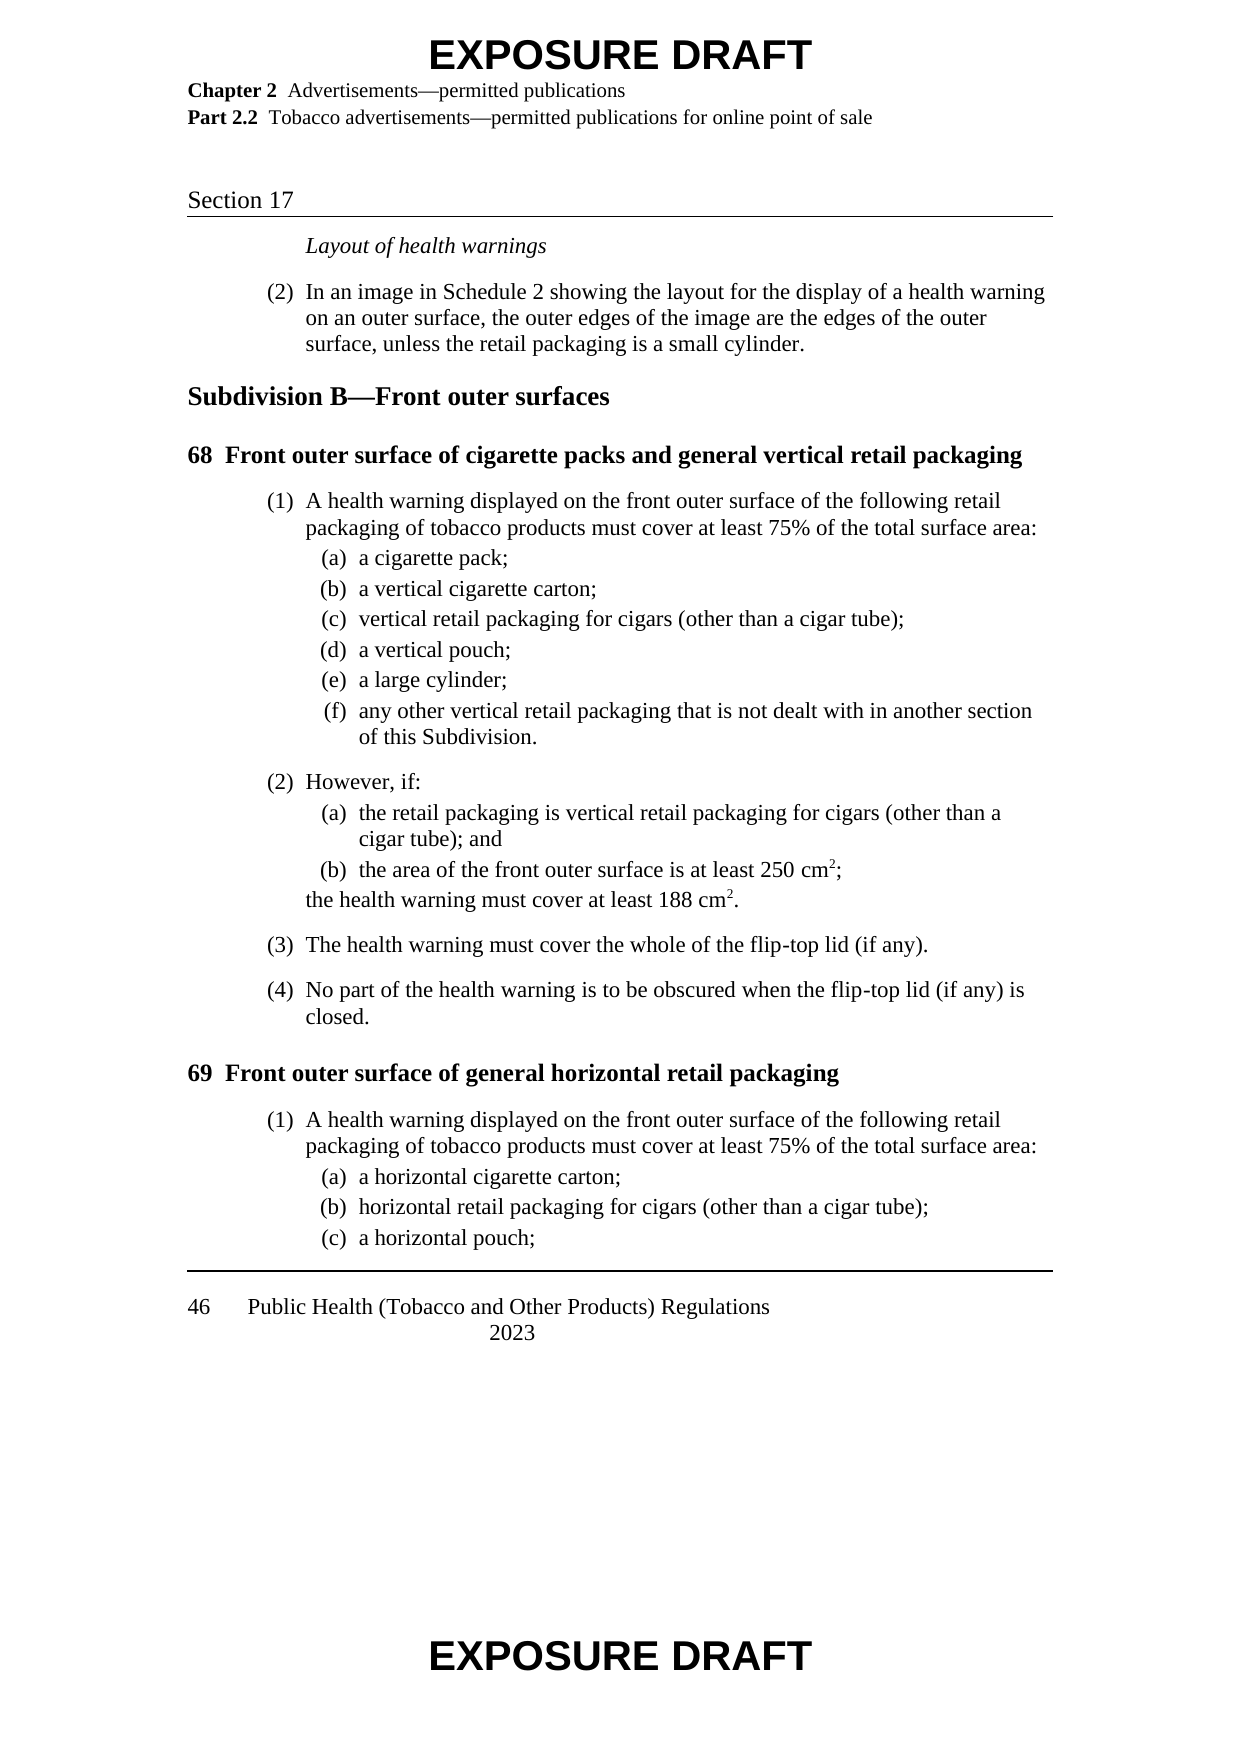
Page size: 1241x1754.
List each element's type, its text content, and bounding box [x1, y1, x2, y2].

text (e) a large cylinder; [187, 666, 1053, 693]
text (a) the retail packaging is vertical retail packaging for cigars (other than a cigar tube); and [187, 799, 1053, 852]
text the health warning must cover at least 188 cm2. [305, 886, 1053, 913]
text 68 Front outer surface of cigarette packs and general vertical retail packaging [187, 440, 1053, 469]
text (a) a cigarette pack; [187, 544, 1053, 571]
text (c) a horizontal pouch; [187, 1224, 1053, 1250]
text 69 Front outer surface of general horizontal retail packaging [187, 1058, 1053, 1087]
text Layout of health warnings [305, 233, 1053, 259]
text (c) vertical retail packaging for cigars (other than a cigar tube); [187, 605, 1053, 632]
text (4) No part of the health warning is to be obscured when the flip-top lid (if any) is closed. [187, 977, 1053, 1029]
text (3) The health warning must cover the whole of the flip-top lid (if any). [187, 931, 1053, 958]
text (2) In an image in Schedule 2 showing the layout for the display of a health warning on an outer surface, the outer edges of the image are the edges of the outer surface, unless the retail packaging is a small cylinder. [187, 278, 1053, 357]
text (1) A health warning displayed on the front outer surface of the following retail packaging of tobacco products must cover at least 75% of the total surface area: [187, 487, 1053, 540]
text (b) the area of the front outer surface is at least 250 cm2; [187, 856, 1053, 882]
text (d) a vertical pouch; [187, 636, 1053, 662]
text (2) However, if: [187, 768, 1053, 795]
text (b) a vertical cigarette carton; [187, 575, 1053, 601]
text (1) A health warning displayed on the front outer surface of the following retail packaging of tobacco products must cover at least 75% of the total surface area: [187, 1106, 1053, 1159]
text (a) a horizontal cigarette carton; [187, 1163, 1053, 1189]
text (f) any other vertical retail packaging that is not dealt with in another section of this Subdivision. [187, 697, 1053, 750]
text (b) horizontal retail packaging for cigars (other than a cigar tube); [187, 1193, 1053, 1220]
text Subdivision B—Front outer surfaces [187, 380, 1053, 411]
